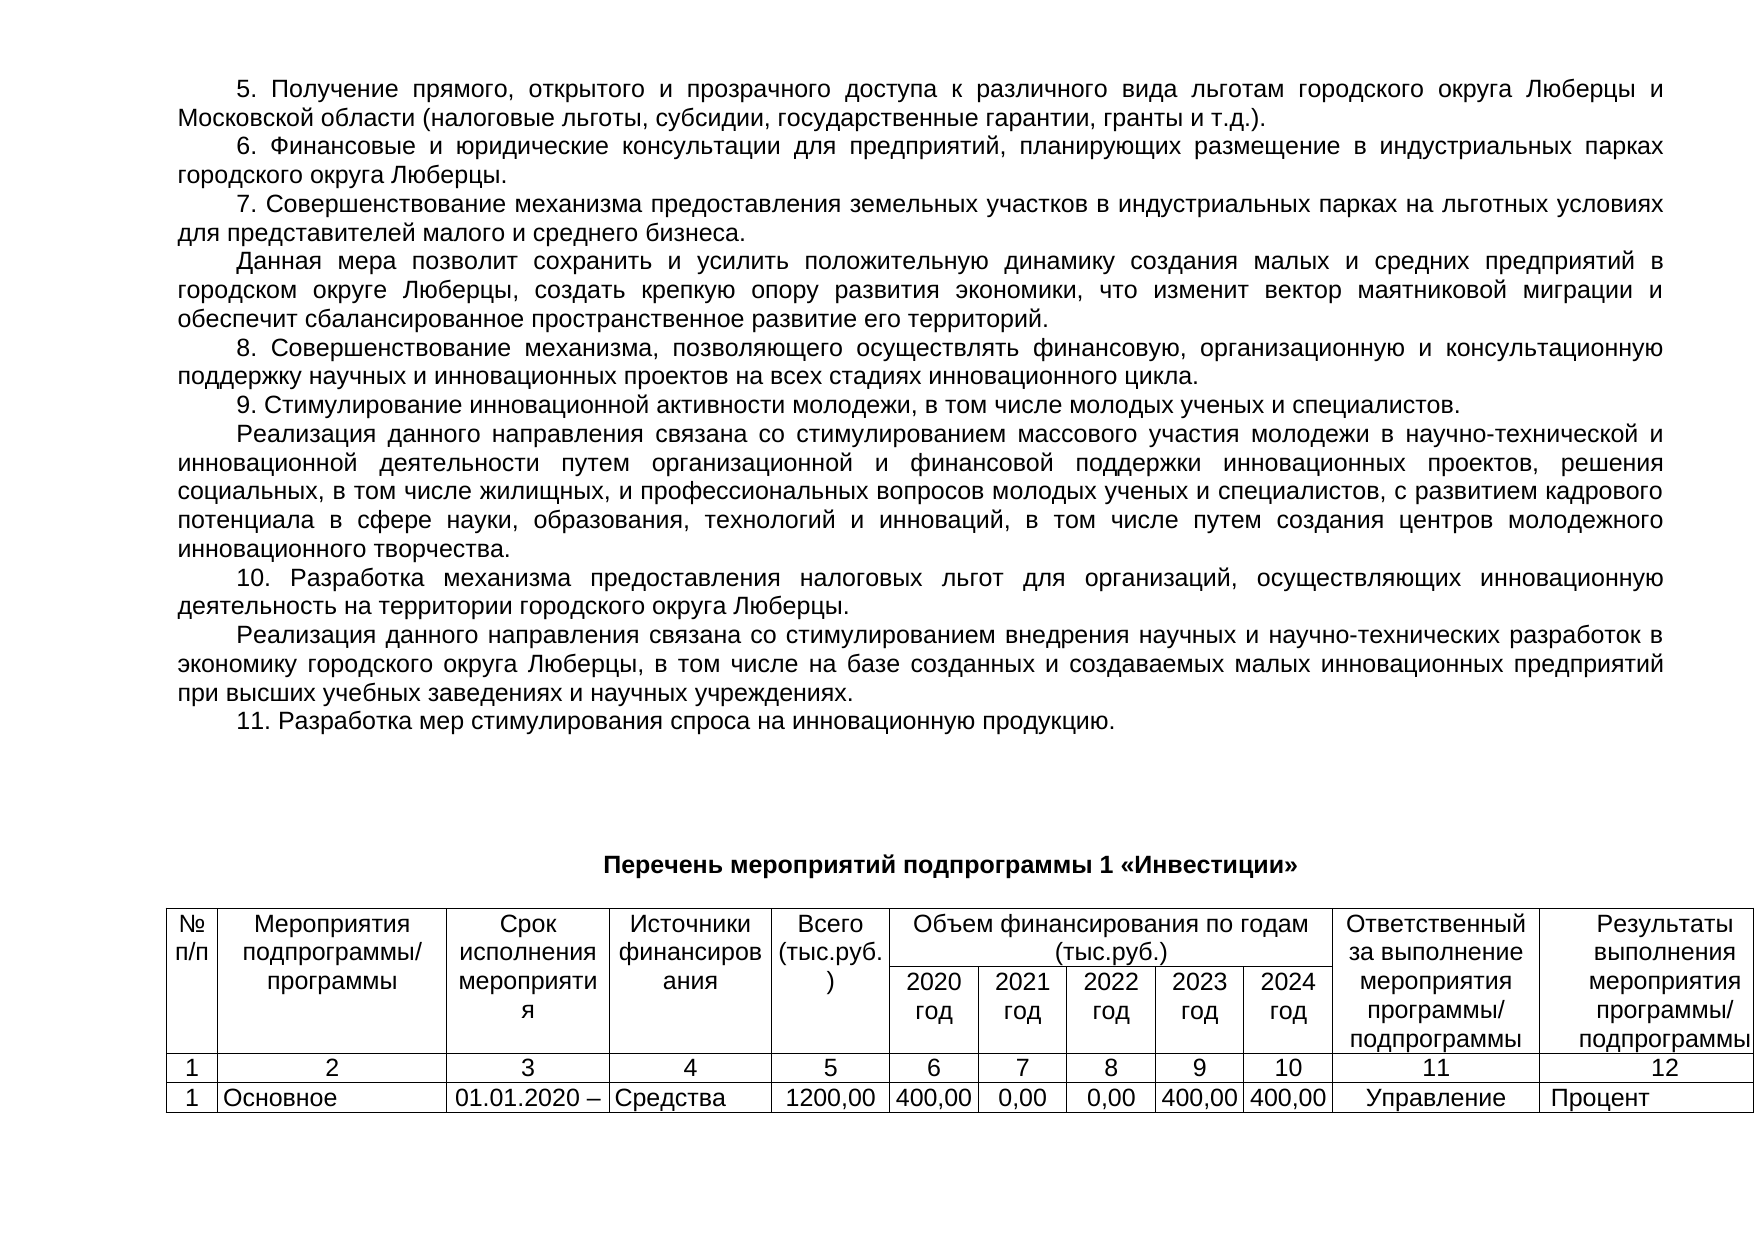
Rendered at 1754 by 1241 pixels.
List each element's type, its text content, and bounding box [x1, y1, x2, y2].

table_header Результаты выполнения мероприятия программы/ подпрограммы [1540, 909, 1753, 1052]
table_cell 0,00 [979, 1083, 1066, 1112]
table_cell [610, 1083, 771, 1112]
table_cell 12 [1540, 1054, 1753, 1082]
table_header Мероприятия подпрограммы/ программы [218, 909, 446, 1052]
table_cell 1200,00 [772, 1083, 889, 1112]
table_cell 400,00 [890, 1083, 978, 1112]
table_cell 1 [167, 1054, 217, 1082]
text 6. Финансовые и юридические консультации для предприятий, планирующих размещение в индустриальных парках городского округа Люберцы. [177, 131, 1665, 189]
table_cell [218, 1083, 446, 1112]
text Перечень мероприятий подпрограммы 1 «Инвестиции» [177, 850, 1665, 879]
text 5. Получение прямого, открытого и прозрачного доступа к различного вида льготам городского округа Люберцы и Московской области (налоговые льготы, субсидии, государственные гарантии, гранты и т.д.). [177, 74, 1665, 131]
table_cell 2023 год [1156, 967, 1243, 1052]
table_cell 10 [1244, 1054, 1332, 1082]
table_cell 2024 год [1244, 967, 1332, 1052]
table_cell 3 [447, 1054, 609, 1082]
table_cell 400,00 [1156, 1083, 1243, 1112]
text 11. Разработка мер стимулирования спроса на инновационную продукцию. [177, 706, 1665, 735]
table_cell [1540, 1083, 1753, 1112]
text 8. Совершенствование механизма, позволяющего осуществлять финансовую, организационную и консультационную поддержку научных и инновационных проектов на всех стадиях инновационного цикла. [177, 333, 1665, 390]
table_cell 6 [890, 1054, 978, 1082]
text 9. Стимулирование инновационной активности молодежи, в том числе молодых ученых и специалистов. [177, 390, 1665, 419]
table_header Источники финансирования [610, 909, 771, 1052]
table_cell 7 [979, 1054, 1066, 1082]
table_cell 5 [772, 1054, 889, 1082]
table_cell 0,00 [1067, 1083, 1155, 1112]
text 7. Совершенствование механизма предоставления земельных участков в индустриальных парках на льготных условиях для представителей малого и среднего бизнеса. [177, 189, 1665, 246]
table_cell 400,00 [1244, 1083, 1332, 1112]
table_cell 9 [1156, 1054, 1243, 1082]
table_cell 4 [610, 1054, 771, 1082]
table_header № п/п [167, 909, 217, 1052]
text Реализация данного направления связана со стимулированием внедрения научных и научно-технических разработок в экономику городского округа Люберцы, в том числе на базе созданных и создаваемых малых инновационных предприятий при высших учебных заведениях и научных учреждениях. [177, 620, 1665, 706]
table_cell 2 [218, 1054, 446, 1082]
table_cell 2022 год [1067, 967, 1155, 1052]
table_cell 11 [1333, 1054, 1539, 1082]
table_cell 2020 год [890, 967, 978, 1052]
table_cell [447, 1083, 609, 1112]
table_header Всего (тыс.руб.) [772, 909, 889, 1052]
table_cell 8 [1067, 1054, 1155, 1082]
table_cell 2021 год [979, 967, 1066, 1052]
text 10. Разработка механизма предоставления налоговых льгот для организаций, осуществляющих инновационную деятельность на территории городского округа Люберцы. [177, 563, 1665, 620]
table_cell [1333, 1083, 1539, 1112]
text Реализация данного направления связана со стимулированием массового участия молодежи в научно-технической и инновационной деятельности путем организационной и финансовой поддержки инновационных проектов, решения социальных, в том числе жилищных, и профессиональных вопросов молодых ученых и специалистов, с развитием кадрового потенциала в сфере науки, образования, технологий и инноваций, в том числе путем создания центров молодежного инновационного творчества. [177, 419, 1665, 563]
table_header Ответственный за выполнение мероприятия программы/ подпрограммы [1333, 909, 1539, 1052]
table_header Объем финансирования по годам (тыс.руб.) [890, 909, 1332, 966]
table_cell 1 [167, 1083, 217, 1112]
table_header Срок исполнения мероприятия [447, 909, 609, 1052]
